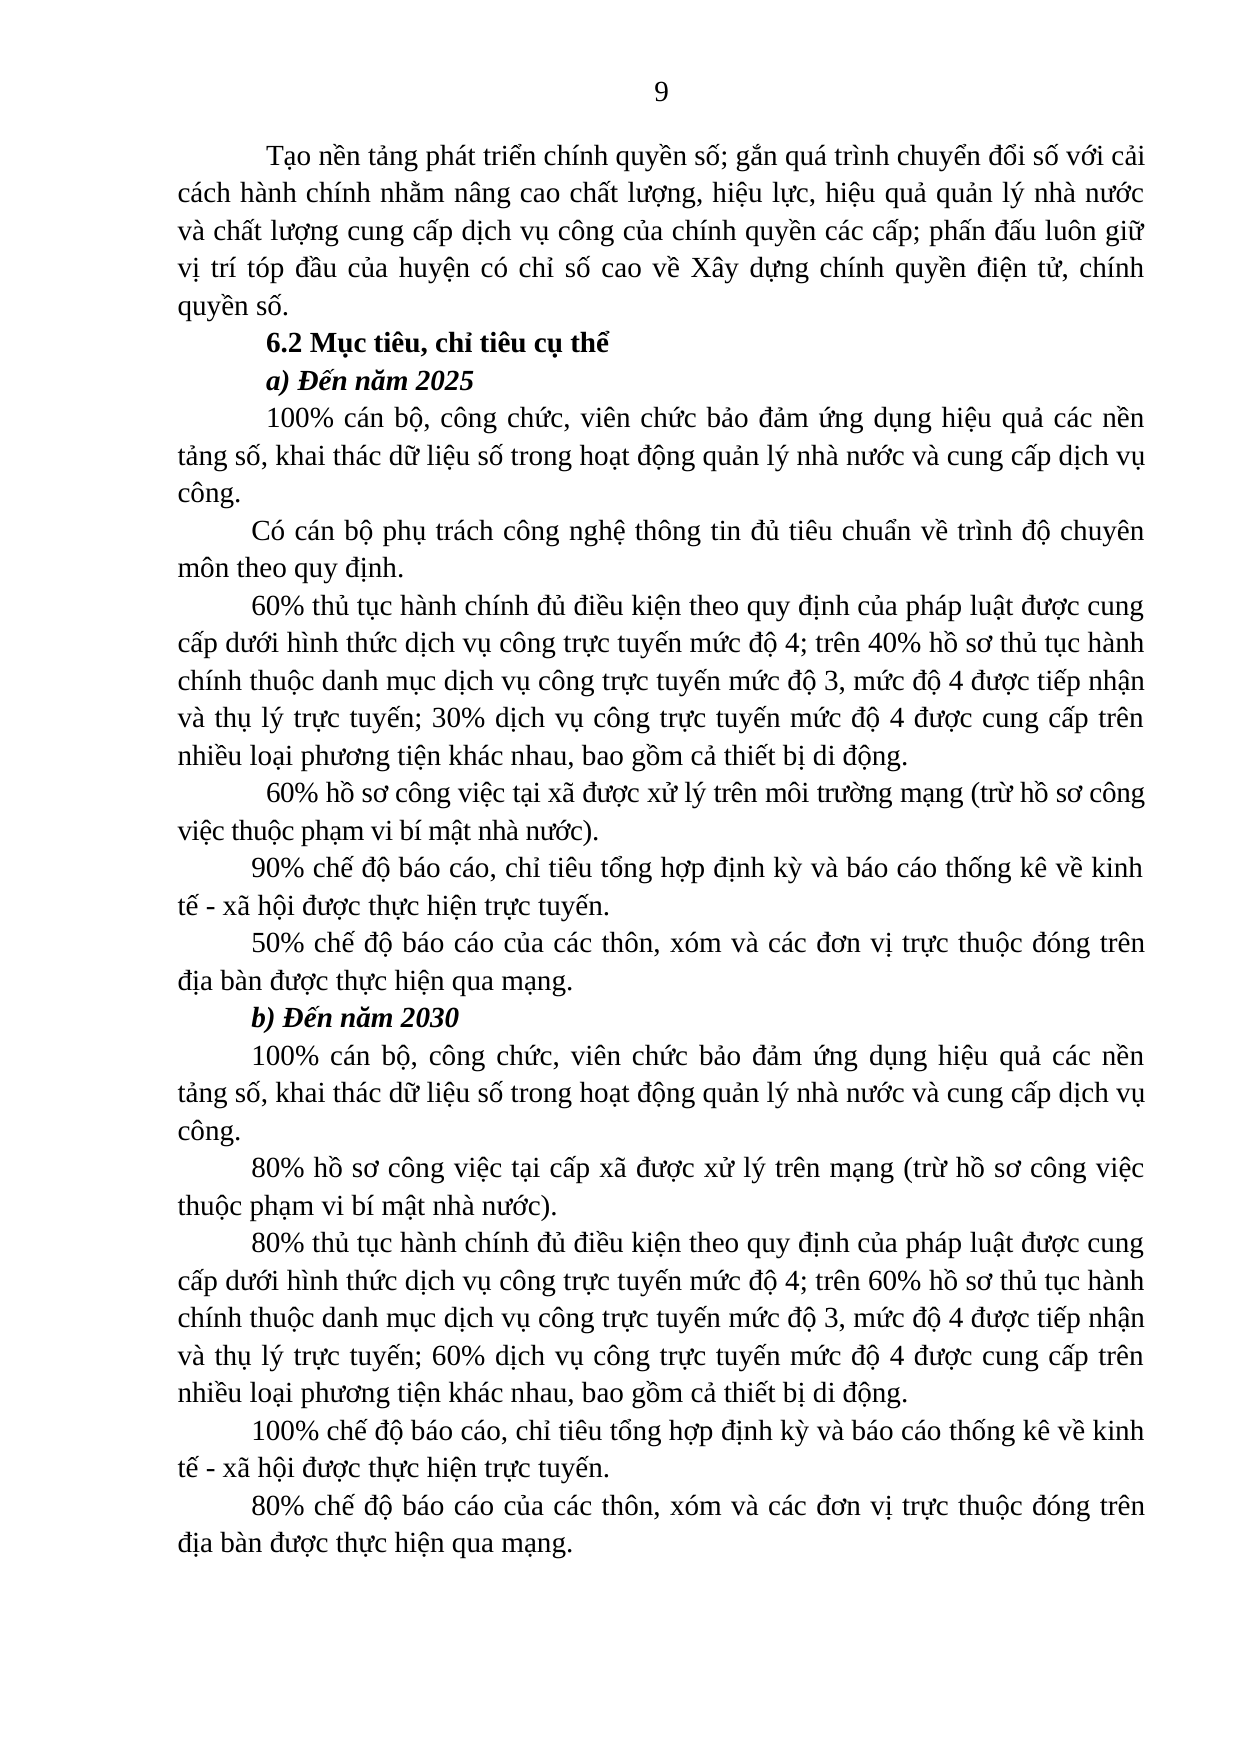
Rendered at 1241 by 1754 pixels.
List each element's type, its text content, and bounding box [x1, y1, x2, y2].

text Tạo nền tảng phát triển chính quyền số; gắn quá trình chuyển đổi số với cải cách hành chính nhằm nâng cao chất lượng, hiệu lực, hiệu quả quản lý nhà nước và chất lượng cung cấp dịch vụ công của chính quyền các cấp; phấn đấu luôn giữ vị trí tóp đầu của huyện có chỉ số cao về Xây dựng chính quyền điện tử, chính quyền số. [177, 135, 1146, 323]
text 60% hồ sơ công việc tại xã được xử lý trên môi trường mạng (trừ hồ sơ công việc thuộc phạm vi bí mật nhà nước). [177, 773, 1146, 848]
text b) Đến năm 2030 [177, 998, 1146, 1035]
text 80% thủ tục hành chính đủ điều kiện theo quy định của pháp luật được cung cấp dưới hình thức dịch vụ công trực tuyến mức độ 4; trên 60% hồ sơ thủ tục hành chính thuộc danh mục dịch vụ công trực tuyến mức độ 3, mức độ 4 được tiếp nhận và thụ lý trực tuyến; 60% dịch vụ công trực tuyến mức độ 4 được cung cấp trên nhiều loại phương tiện khác nhau, bao gồm cả thiết bị di động. [177, 1223, 1146, 1410]
text 100% cán bộ, công chức, viên chức bảo đảm ứng dụng hiệu quả các nền tảng số, khai thác dữ liệu số trong hoạt động quản lý nhà nước và cung cấp dịch vụ công. [177, 1035, 1146, 1148]
text 100% cán bộ, công chức, viên chức bảo đảm ứng dụng hiệu quả các nền tảng số, khai thác dữ liệu số trong hoạt động quản lý nhà nước và cung cấp dịch vụ công. [177, 398, 1146, 510]
text 80% hồ sơ công việc tại cấp xã được xử lý trên mạng (trừ hồ sơ công việc thuộc phạm vi bí mật nhà nước). [177, 1148, 1146, 1223]
text 100% chế độ báo cáo, chỉ tiêu tổng hợp định kỳ và báo cáo thống kê về kinh tế - xã hội được thực hiện trực tuyến. [177, 1410, 1146, 1485]
text a) Đến năm 2025 [177, 360, 1146, 398]
text Có cán bộ phụ trách công nghệ thông tin đủ tiêu chuẩn về trình độ chuyên môn theo quy định. [177, 510, 1146, 585]
text 90% chế độ báo cáo, chỉ tiêu tổng hợp định kỳ và báo cáo thống kê về kinh tế - xã hội được thực hiện trực tuyến. [177, 848, 1146, 923]
text 80% chế độ báo cáo của các thôn, xóm và các đơn vị trực thuộc đóng trên địa bàn được thực hiện qua mạng. [177, 1485, 1146, 1560]
text 60% thủ tục hành chính đủ điều kiện theo quy định của pháp luật được cung cấp dưới hình thức dịch vụ công trực tuyến mức độ 4; trên 40% hồ sơ thủ tục hành chính thuộc danh mục dịch vụ công trực tuyến mức độ 3, mức độ 4 được tiếp nhận và thụ lý trực tuyến; 30% dịch vụ công trực tuyến mức độ 4 được cung cấp trên nhiều loại phương tiện khác nhau, bao gồm cả thiết bị di động. [177, 585, 1146, 773]
text 50% chế độ báo cáo của các thôn, xóm và các đơn vị trực thuộc đóng trên địa bàn được thực hiện qua mạng. [177, 923, 1146, 998]
text 6.2 Mục tiêu, chỉ tiêu cụ thể [177, 323, 1146, 360]
